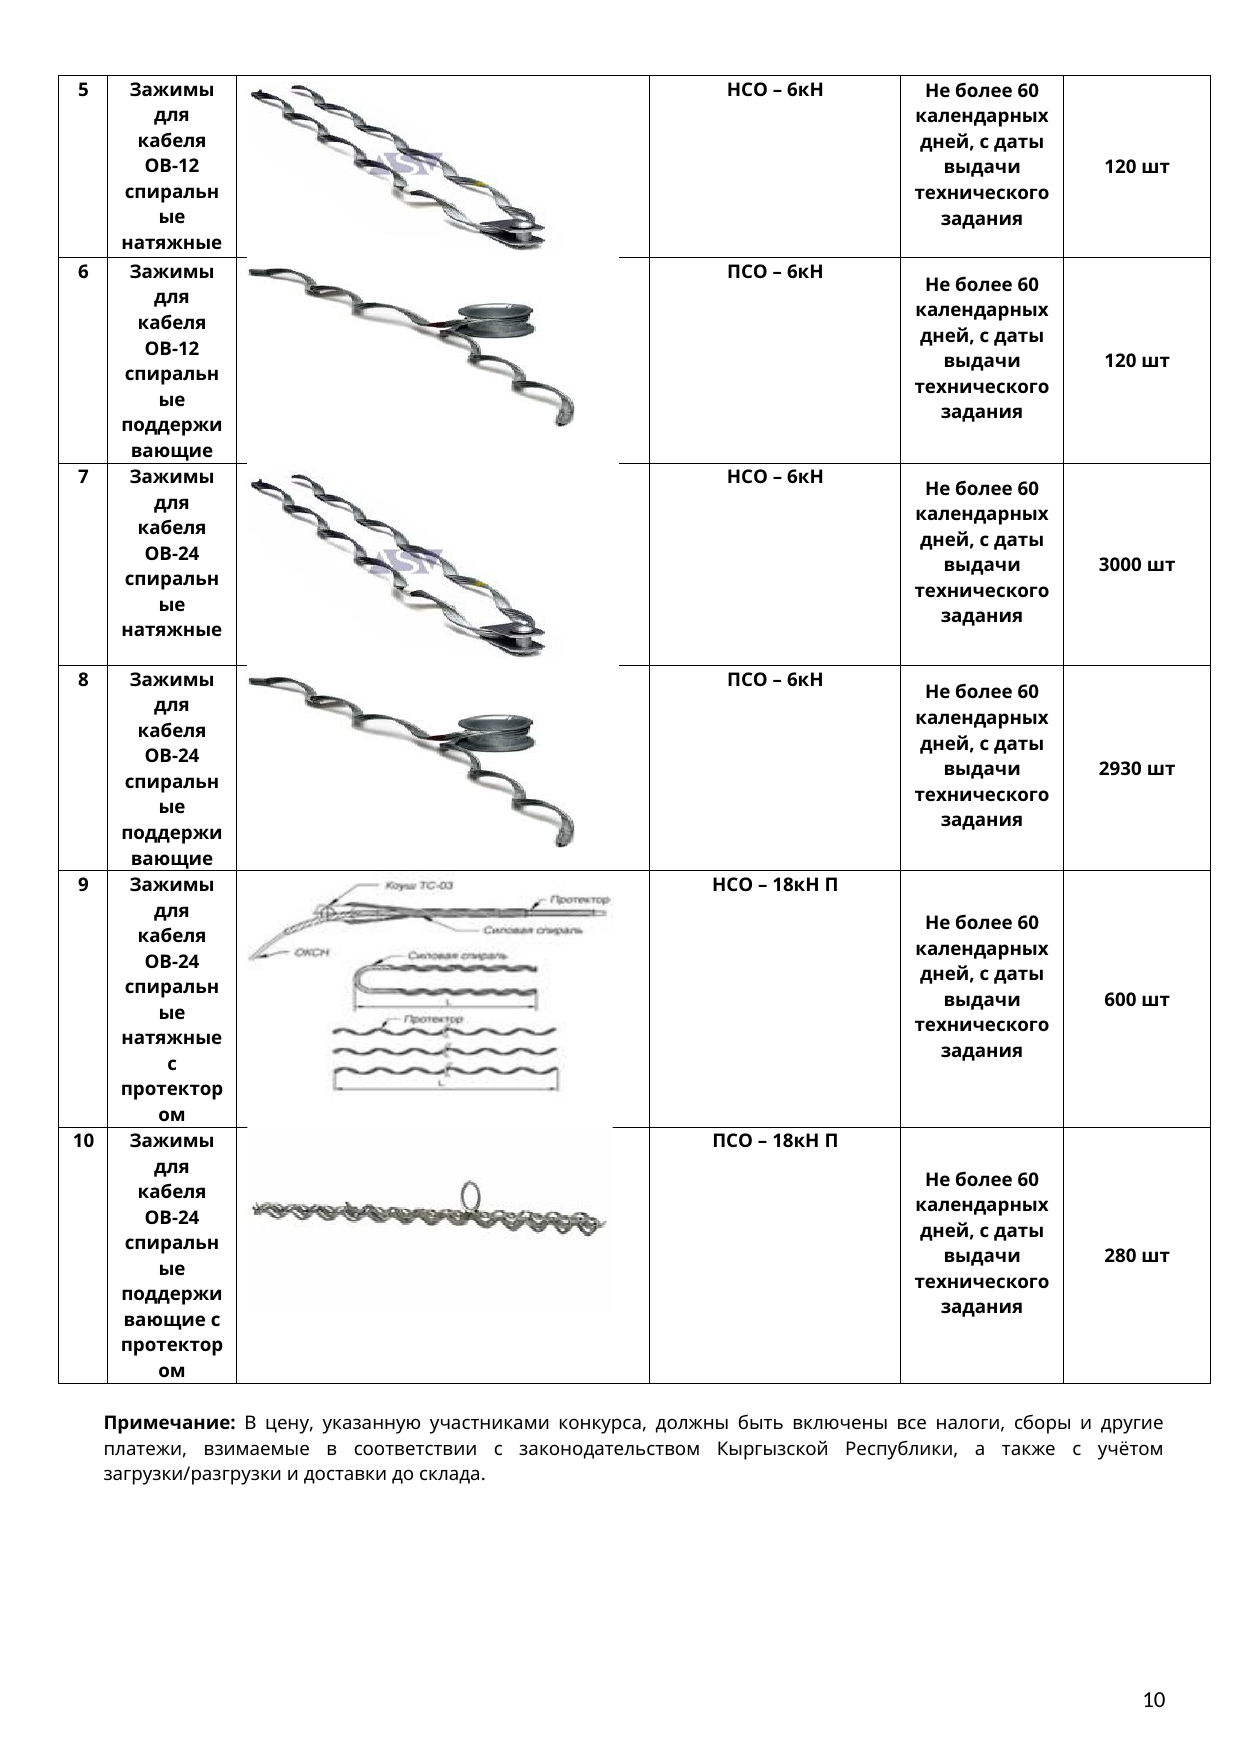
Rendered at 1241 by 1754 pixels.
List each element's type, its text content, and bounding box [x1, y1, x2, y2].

text Примечание: В цену, указанную участниками конкурса, должны быть включены все налоги, сборы и другие платежи, взимаемые в соответствии с законодательством Кыргызской Республики, а также с учётом загрузки/разгрузки и доставки до склада. [103, 1409, 1165, 1486]
table_cell Зажимы для кабеля ОВ-12 спиральные натяжные [108, 76, 236, 257]
table_cell НСО – 6кН [650, 464, 900, 665]
table_cell 7 [59, 464, 107, 665]
table_cell [237, 1128, 649, 1383]
table_cell [619, 76, 649, 257]
table_cell Зажимы для кабеля ОВ-12 спиральные поддерживающие [108, 258, 236, 462]
table_cell ПСО – 6кН [650, 666, 900, 870]
table_cell Не более 60 календарных дней, с даты выдачи технического задания [901, 666, 1063, 870]
picture [247, 463, 619, 863]
table_cell 3000 шт [1064, 464, 1210, 665]
table_cell 9 [59, 871, 107, 1127]
table_cell 5 [59, 76, 107, 257]
table_cell [237, 464, 247, 665]
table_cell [901, 258, 1063, 462]
table_cell Не более 60 календарных дней, с даты выдачи технического задания [901, 1128, 1063, 1383]
table_cell Зажимы для кабеля ОВ-24 спиральные поддерживающие с протектором [108, 1128, 236, 1383]
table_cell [901, 76, 1063, 257]
table_cell ПСО – 6кН [650, 258, 900, 462]
table_cell НСО – 6кН [650, 76, 900, 257]
table_cell 6 [59, 258, 107, 462]
picture [247, 1127, 613, 1312]
table_cell 120 шт [1064, 76, 1210, 257]
picture [247, 871, 615, 1097]
table_cell [237, 76, 247, 257]
table_cell [237, 666, 649, 870]
table_cell 2930 шт [1064, 666, 1210, 870]
table_cell 280 шт [1064, 1128, 1210, 1383]
table_cell [619, 464, 649, 665]
table_cell 10 [59, 1128, 107, 1383]
table_cell Не более 60 календарных дней, с даты выдачи технического задания [901, 871, 1063, 1127]
picture [247, 76, 619, 442]
table_cell Зажимы для кабеля ОВ-24 спиральные натяжные с протектором [108, 871, 236, 1127]
table_cell ПСО – 18кН П [650, 1128, 900, 1383]
table_cell Не более 60 календарных дней, с даты выдачи технического задания [901, 464, 1063, 665]
table_cell Зажимы для кабеля ОВ-24 спиральные поддерживающие [108, 666, 236, 870]
table_cell 600 шт [1064, 871, 1210, 1127]
table_cell Зажимы для кабеля ОВ-24 спиральные натяжные [108, 464, 236, 665]
table_cell НСО – 18кН П [650, 871, 900, 1127]
table_cell [237, 258, 649, 462]
table_cell 120 шт [1064, 258, 1210, 462]
table_cell [237, 871, 649, 1127]
table_cell 8 [59, 666, 107, 870]
